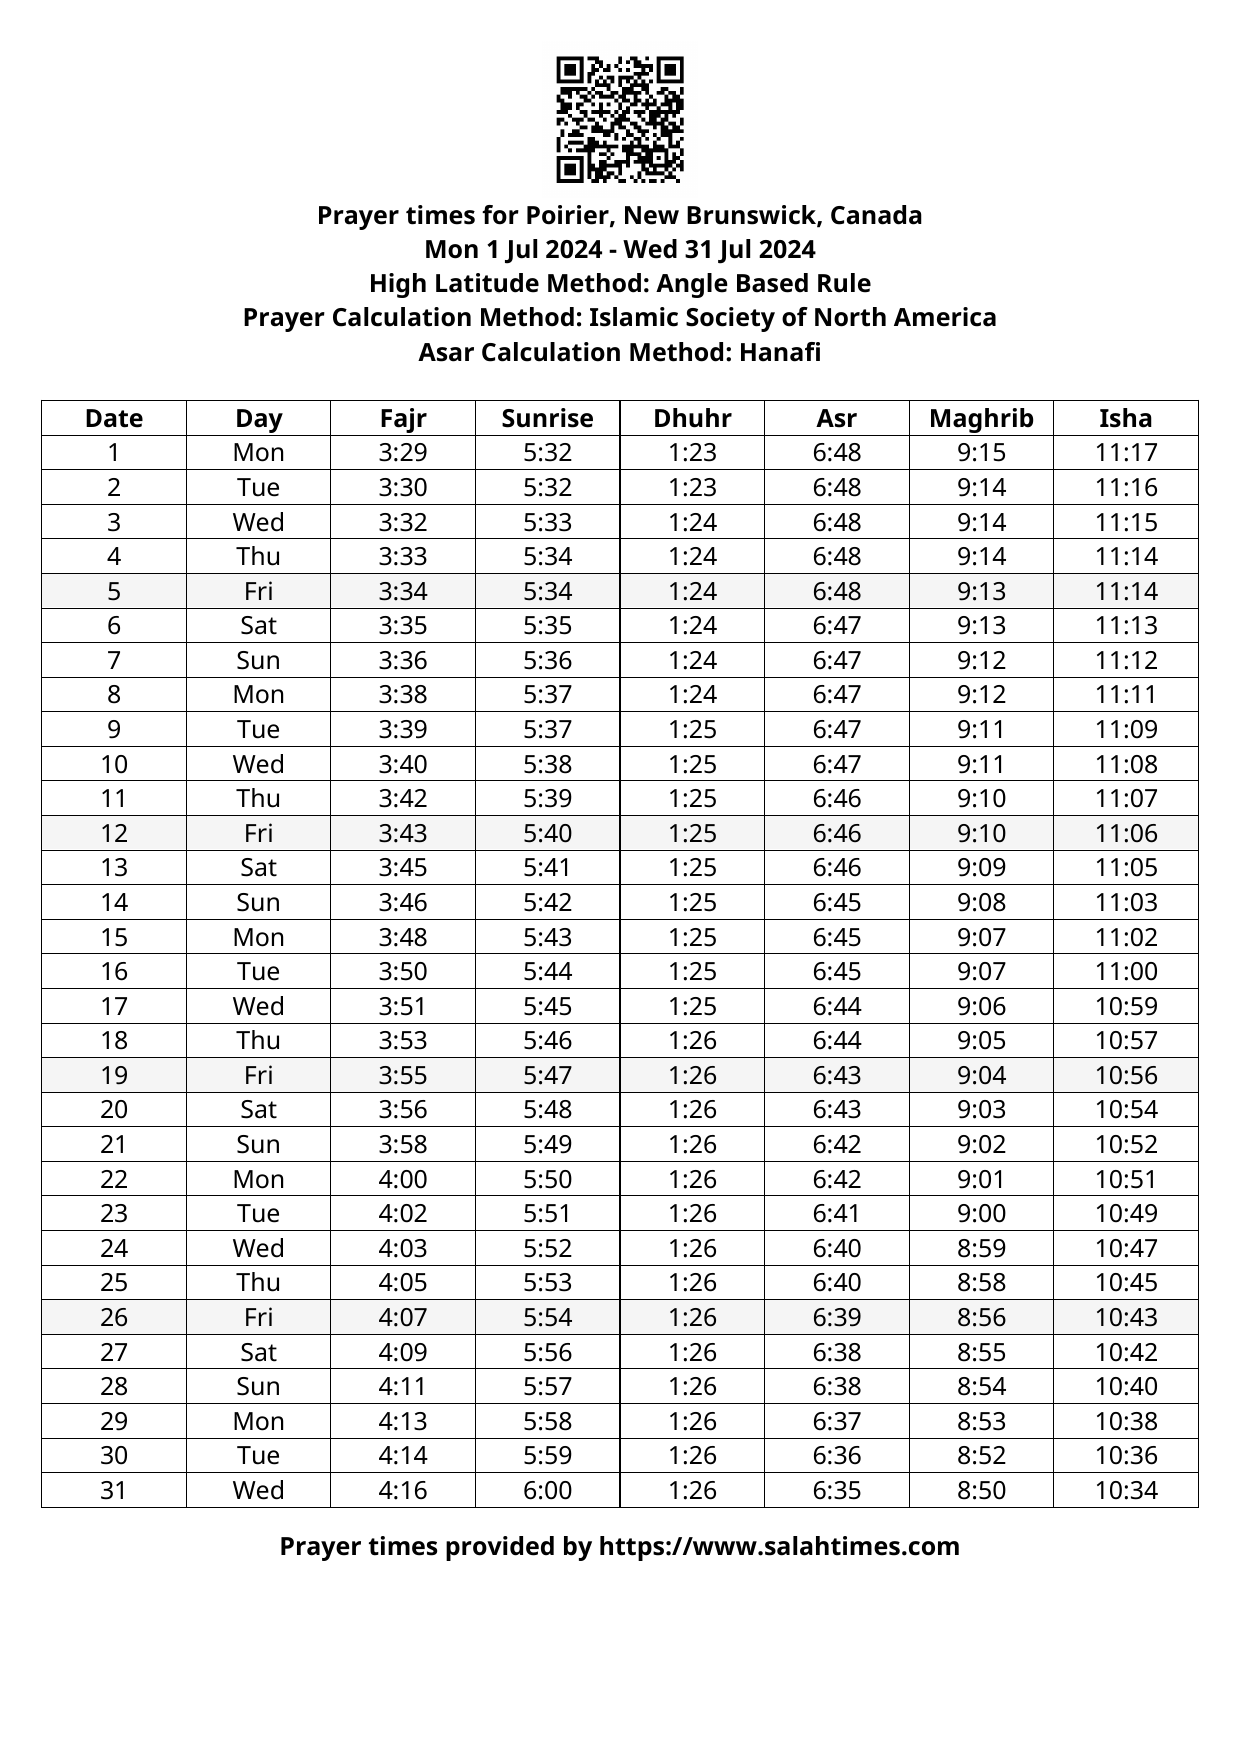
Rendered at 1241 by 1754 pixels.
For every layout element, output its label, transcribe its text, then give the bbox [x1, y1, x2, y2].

table_cell 5:44 [476, 954, 619, 988]
table_cell 10:57 [1054, 1024, 1198, 1057]
table_cell 9:06 [910, 989, 1053, 1022]
table_cell 9:05 [910, 1024, 1053, 1057]
table_cell 4:14 [331, 1439, 475, 1472]
table_cell 5:58 [476, 1404, 619, 1437]
table_cell 3:46 [331, 885, 475, 919]
table_cell 9:13 [910, 574, 1053, 607]
table_cell 6:00 [476, 1473, 619, 1507]
table_cell 3:38 [331, 678, 475, 711]
table_cell 6:43 [765, 1093, 909, 1126]
table_header Isha [1054, 401, 1198, 434]
table_cell Fri [187, 574, 330, 607]
table_cell 3:33 [331, 539, 475, 573]
table_cell 5:37 [476, 678, 619, 711]
table_cell 1:26 [621, 1439, 764, 1472]
table_cell Wed [187, 1473, 330, 1507]
picture [542, 41, 699, 198]
table_cell 30 [42, 1439, 186, 1472]
table_cell 5:48 [476, 1093, 619, 1126]
table_cell 3:53 [331, 1024, 475, 1057]
table_cell 26 [42, 1300, 186, 1334]
table_cell 10:59 [1054, 989, 1198, 1022]
table_cell Mon [187, 920, 330, 953]
table_cell 5:34 [476, 574, 619, 607]
table_cell 5:37 [476, 712, 619, 746]
table_cell 9:07 [910, 954, 1053, 988]
table_cell 6:48 [765, 436, 909, 469]
table_cell 3:35 [331, 609, 475, 642]
table_cell 9:08 [910, 885, 1053, 919]
table_cell 3:32 [331, 505, 475, 538]
table_cell 5:50 [476, 1162, 619, 1195]
table_cell 11:03 [1054, 885, 1198, 919]
table_cell 5:45 [476, 989, 619, 1022]
table_cell Sat [187, 1093, 330, 1126]
table_cell 9:07 [910, 920, 1053, 953]
table_cell 6:40 [765, 1266, 909, 1299]
table_cell 9:04 [910, 1058, 1053, 1092]
table_cell 10:54 [1054, 1093, 1198, 1126]
table_cell 6:46 [765, 816, 909, 849]
table_cell 1:26 [621, 1196, 764, 1230]
text Asar Calculation Method: Hanafi [42, 334, 1198, 368]
table_header Maghrib [910, 401, 1053, 434]
table_cell Thu [187, 1024, 330, 1057]
table_cell 6:48 [765, 539, 909, 573]
table_cell 11:14 [1054, 574, 1198, 607]
table_cell 5:38 [476, 747, 619, 780]
table_cell 5:33 [476, 505, 619, 538]
table_header Sunrise [476, 401, 619, 434]
table_cell 3:56 [331, 1093, 475, 1126]
table_cell 9:12 [910, 678, 1053, 711]
table_cell 8:54 [910, 1369, 1053, 1403]
table_cell 9:12 [910, 643, 1053, 677]
table_cell 10:56 [1054, 1058, 1198, 1092]
table_cell 23 [42, 1196, 186, 1230]
table_cell 6:46 [765, 851, 909, 884]
table_cell 6:44 [765, 989, 909, 1022]
table_cell 9 [42, 712, 186, 746]
table_cell Fri [187, 1058, 330, 1092]
table_cell 10 [42, 747, 186, 780]
table_cell 5:46 [476, 1024, 619, 1057]
table_cell 1:26 [621, 1162, 764, 1195]
table_cell 4:09 [331, 1335, 475, 1368]
table_cell 25 [42, 1266, 186, 1299]
table_cell 5:40 [476, 816, 619, 849]
table_cell 6:48 [765, 574, 909, 607]
table_cell 1 [42, 436, 186, 469]
table_cell 5:43 [476, 920, 619, 953]
table_cell Tue [187, 1196, 330, 1230]
table_cell 1:26 [621, 1369, 764, 1403]
table_cell 11:11 [1054, 678, 1198, 711]
table_cell Fri [187, 1300, 330, 1334]
table_cell 3:43 [331, 816, 475, 849]
table_cell 9:14 [910, 505, 1053, 538]
table_cell 18 [42, 1024, 186, 1057]
table_cell 6:38 [765, 1369, 909, 1403]
table_cell 5 [42, 574, 186, 607]
table_cell 8:59 [910, 1231, 1053, 1264]
table_cell Sun [187, 1127, 330, 1161]
table_cell 9:13 [910, 609, 1053, 642]
table_cell 9:03 [910, 1093, 1053, 1126]
table_cell 6:45 [765, 885, 909, 919]
table_cell Thu [187, 539, 330, 573]
table_cell 6:39 [765, 1300, 909, 1334]
table_cell Mon [187, 1162, 330, 1195]
table_cell 11:08 [1054, 747, 1198, 780]
table_cell 3:48 [331, 920, 475, 953]
table_cell 1:25 [621, 747, 764, 780]
table_cell 11:07 [1054, 781, 1198, 815]
table_cell 5:57 [476, 1369, 619, 1403]
table_cell 22 [42, 1162, 186, 1195]
table_cell 3:42 [331, 781, 475, 815]
table_cell 1:24 [621, 678, 764, 711]
table_cell 8:52 [910, 1439, 1053, 1472]
table_cell 9:01 [910, 1162, 1053, 1195]
table_cell 1:25 [621, 712, 764, 746]
table_cell 6:47 [765, 678, 909, 711]
table_cell 3:39 [331, 712, 475, 746]
table_cell 6:46 [765, 781, 909, 815]
table_cell 5:36 [476, 643, 619, 677]
table_cell 6:47 [765, 643, 909, 677]
table_cell Wed [187, 989, 330, 1022]
table_cell 11 [42, 781, 186, 815]
table_cell Tue [187, 954, 330, 988]
table_cell 10:49 [1054, 1196, 1198, 1230]
table_cell 1:24 [621, 574, 764, 607]
table_cell 4:07 [331, 1300, 475, 1334]
table_cell 1:24 [621, 643, 764, 677]
table_cell 4:00 [331, 1162, 475, 1195]
table_cell 10:40 [1054, 1369, 1198, 1403]
table_cell 1:26 [621, 1093, 764, 1126]
table_cell 6:36 [765, 1439, 909, 1472]
table_cell 9:11 [910, 712, 1053, 746]
table_cell 6:45 [765, 954, 909, 988]
table_cell 6:48 [765, 505, 909, 538]
table_cell Mon [187, 1404, 330, 1437]
table_cell 1:26 [621, 1266, 764, 1299]
table_cell 6:37 [765, 1404, 909, 1437]
table_cell 11:17 [1054, 436, 1198, 469]
table_cell 1:23 [621, 436, 764, 469]
table_cell 4 [42, 539, 186, 573]
table_cell 6 [42, 609, 186, 642]
table_cell 9:14 [910, 470, 1053, 504]
table_cell 1:26 [621, 1127, 764, 1161]
table_cell 20 [42, 1093, 186, 1126]
table_cell 3:50 [331, 954, 475, 988]
table_cell 4:16 [331, 1473, 475, 1507]
table_cell Tue [187, 1439, 330, 1472]
table_cell 5:59 [476, 1439, 619, 1472]
table_cell Thu [187, 1266, 330, 1299]
table_cell 6:43 [765, 1058, 909, 1092]
table_cell 5:53 [476, 1266, 619, 1299]
table_cell Sun [187, 1369, 330, 1403]
table_cell 8:50 [910, 1473, 1053, 1507]
table_cell Sun [187, 643, 330, 677]
table_cell 5:32 [476, 470, 619, 504]
table_cell Thu [187, 781, 330, 815]
table_cell 5:54 [476, 1300, 619, 1334]
table_cell 9:10 [910, 781, 1053, 815]
table_cell 6:44 [765, 1024, 909, 1057]
table_cell 5:39 [476, 781, 619, 815]
table_cell 1:26 [621, 1058, 764, 1092]
table_cell 1:26 [621, 1024, 764, 1057]
table_cell Wed [187, 505, 330, 538]
table_cell 5:51 [476, 1196, 619, 1230]
table_cell 6:35 [765, 1473, 909, 1507]
table_cell 5:35 [476, 609, 619, 642]
table_cell 10:45 [1054, 1266, 1198, 1299]
table_cell 6:45 [765, 920, 909, 953]
table_cell 29 [42, 1404, 186, 1437]
table_cell 10:38 [1054, 1404, 1198, 1437]
table_cell 16 [42, 954, 186, 988]
table_cell 3:58 [331, 1127, 475, 1161]
table_cell 1:24 [621, 609, 764, 642]
table_cell Fri [187, 816, 330, 849]
table_header Fajr [331, 401, 475, 434]
table_cell 6:47 [765, 712, 909, 746]
table_cell Tue [187, 712, 330, 746]
table_cell 5:34 [476, 539, 619, 573]
table_cell Sat [187, 1335, 330, 1368]
table_cell 28 [42, 1369, 186, 1403]
table_cell 1:25 [621, 781, 764, 815]
table_cell Sun [187, 885, 330, 919]
table_cell 11:02 [1054, 920, 1198, 953]
table_cell 1:25 [621, 851, 764, 884]
table_cell 3 [42, 505, 186, 538]
table_cell 6:40 [765, 1231, 909, 1264]
table_header Asr [765, 401, 909, 434]
table_cell 4:02 [331, 1196, 475, 1230]
table_cell 3:40 [331, 747, 475, 780]
table_cell 11:14 [1054, 539, 1198, 573]
table_cell 17 [42, 989, 186, 1022]
table_cell 1:25 [621, 885, 764, 919]
table_cell 9:10 [910, 816, 1053, 849]
table_header Date [42, 401, 186, 434]
table_cell 4:11 [331, 1369, 475, 1403]
table_cell 8:53 [910, 1404, 1053, 1437]
table_cell 1:26 [621, 1231, 764, 1264]
table_cell Sat [187, 609, 330, 642]
table_cell 1:26 [621, 1335, 764, 1368]
table_cell 12 [42, 816, 186, 849]
table_cell 11:06 [1054, 816, 1198, 849]
table_cell 1:25 [621, 989, 764, 1022]
table_cell 1:26 [621, 1300, 764, 1334]
table_cell 8:55 [910, 1335, 1053, 1368]
table_cell 4:05 [331, 1266, 475, 1299]
table_cell 5:56 [476, 1335, 619, 1368]
table_cell 5:47 [476, 1058, 619, 1092]
table_cell 6:41 [765, 1196, 909, 1230]
table_cell 6:47 [765, 747, 909, 780]
text Prayer times provided by https://www.salahtimes.com [42, 1528, 1198, 1563]
table_cell 8 [42, 678, 186, 711]
table_cell 11:12 [1054, 643, 1198, 677]
table_cell 2 [42, 470, 186, 504]
table_cell 10:51 [1054, 1162, 1198, 1195]
table_cell 5:49 [476, 1127, 619, 1161]
text Prayer Calculation Method: Islamic Society of North America [42, 300, 1198, 334]
table_cell 5:41 [476, 851, 619, 884]
table_cell 3:55 [331, 1058, 475, 1092]
table_cell 6:42 [765, 1162, 909, 1195]
table_cell 14 [42, 885, 186, 919]
table_cell 13 [42, 851, 186, 884]
table_cell Mon [187, 436, 330, 469]
table_header Day [187, 401, 330, 434]
table_cell 6:42 [765, 1127, 909, 1161]
text High Latitude Method: Angle Based Rule [42, 266, 1198, 300]
table_cell 10:34 [1054, 1473, 1198, 1507]
table_cell 4:03 [331, 1231, 475, 1264]
table_cell 1:25 [621, 954, 764, 988]
table_cell 9:00 [910, 1196, 1053, 1230]
table_cell Wed [187, 1231, 330, 1264]
table_cell 7 [42, 643, 186, 677]
table_cell 1:24 [621, 539, 764, 573]
table_cell 6:47 [765, 609, 909, 642]
table_header Dhuhr [621, 401, 764, 434]
table_cell 3:45 [331, 851, 475, 884]
table_cell 11:05 [1054, 851, 1198, 884]
table_cell 8:56 [910, 1300, 1053, 1334]
table_cell Tue [187, 470, 330, 504]
table_cell 3:29 [331, 436, 475, 469]
table_cell 10:36 [1054, 1439, 1198, 1472]
table_cell 10:42 [1054, 1335, 1198, 1368]
table_cell 24 [42, 1231, 186, 1264]
table_cell 3:51 [331, 989, 475, 1022]
table_cell 21 [42, 1127, 186, 1161]
table_cell 1:26 [621, 1404, 764, 1437]
table_cell 9:15 [910, 436, 1053, 469]
table_cell 5:42 [476, 885, 619, 919]
table_cell 15 [42, 920, 186, 953]
table_cell 5:32 [476, 436, 619, 469]
table_cell 31 [42, 1473, 186, 1507]
table_cell 3:30 [331, 470, 475, 504]
text Prayer times for Poirier, New Brunswick, Canada [42, 198, 1198, 232]
text Mon 1 Jul 2024 - Wed 31 Jul 2024 [42, 232, 1198, 266]
table_cell 10:43 [1054, 1300, 1198, 1334]
table_cell 1:24 [621, 505, 764, 538]
table_cell 9:09 [910, 851, 1053, 884]
table_cell 9:14 [910, 539, 1053, 573]
table_cell 11:16 [1054, 470, 1198, 504]
table_cell 3:34 [331, 574, 475, 607]
table_cell Sat [187, 851, 330, 884]
table_cell Wed [187, 747, 330, 780]
table_cell Mon [187, 678, 330, 711]
table_cell 10:52 [1054, 1127, 1198, 1161]
table_cell 1:26 [621, 1473, 764, 1507]
table_cell 27 [42, 1335, 186, 1368]
table_cell 8:58 [910, 1266, 1053, 1299]
table_cell 5:52 [476, 1231, 619, 1264]
table_cell 11:09 [1054, 712, 1198, 746]
table_cell 1:25 [621, 920, 764, 953]
table_cell 6:48 [765, 470, 909, 504]
table_cell 10:47 [1054, 1231, 1198, 1264]
table_cell 3:36 [331, 643, 475, 677]
table_cell 1:25 [621, 816, 764, 849]
table_cell 1:23 [621, 470, 764, 504]
table_cell 4:13 [331, 1404, 475, 1437]
table_cell 11:13 [1054, 609, 1198, 642]
table_cell 9:02 [910, 1127, 1053, 1161]
table_cell 6:38 [765, 1335, 909, 1368]
table_cell 11:15 [1054, 505, 1198, 538]
table_cell 9:11 [910, 747, 1053, 780]
table_cell 19 [42, 1058, 186, 1092]
table_cell 11:00 [1054, 954, 1198, 988]
